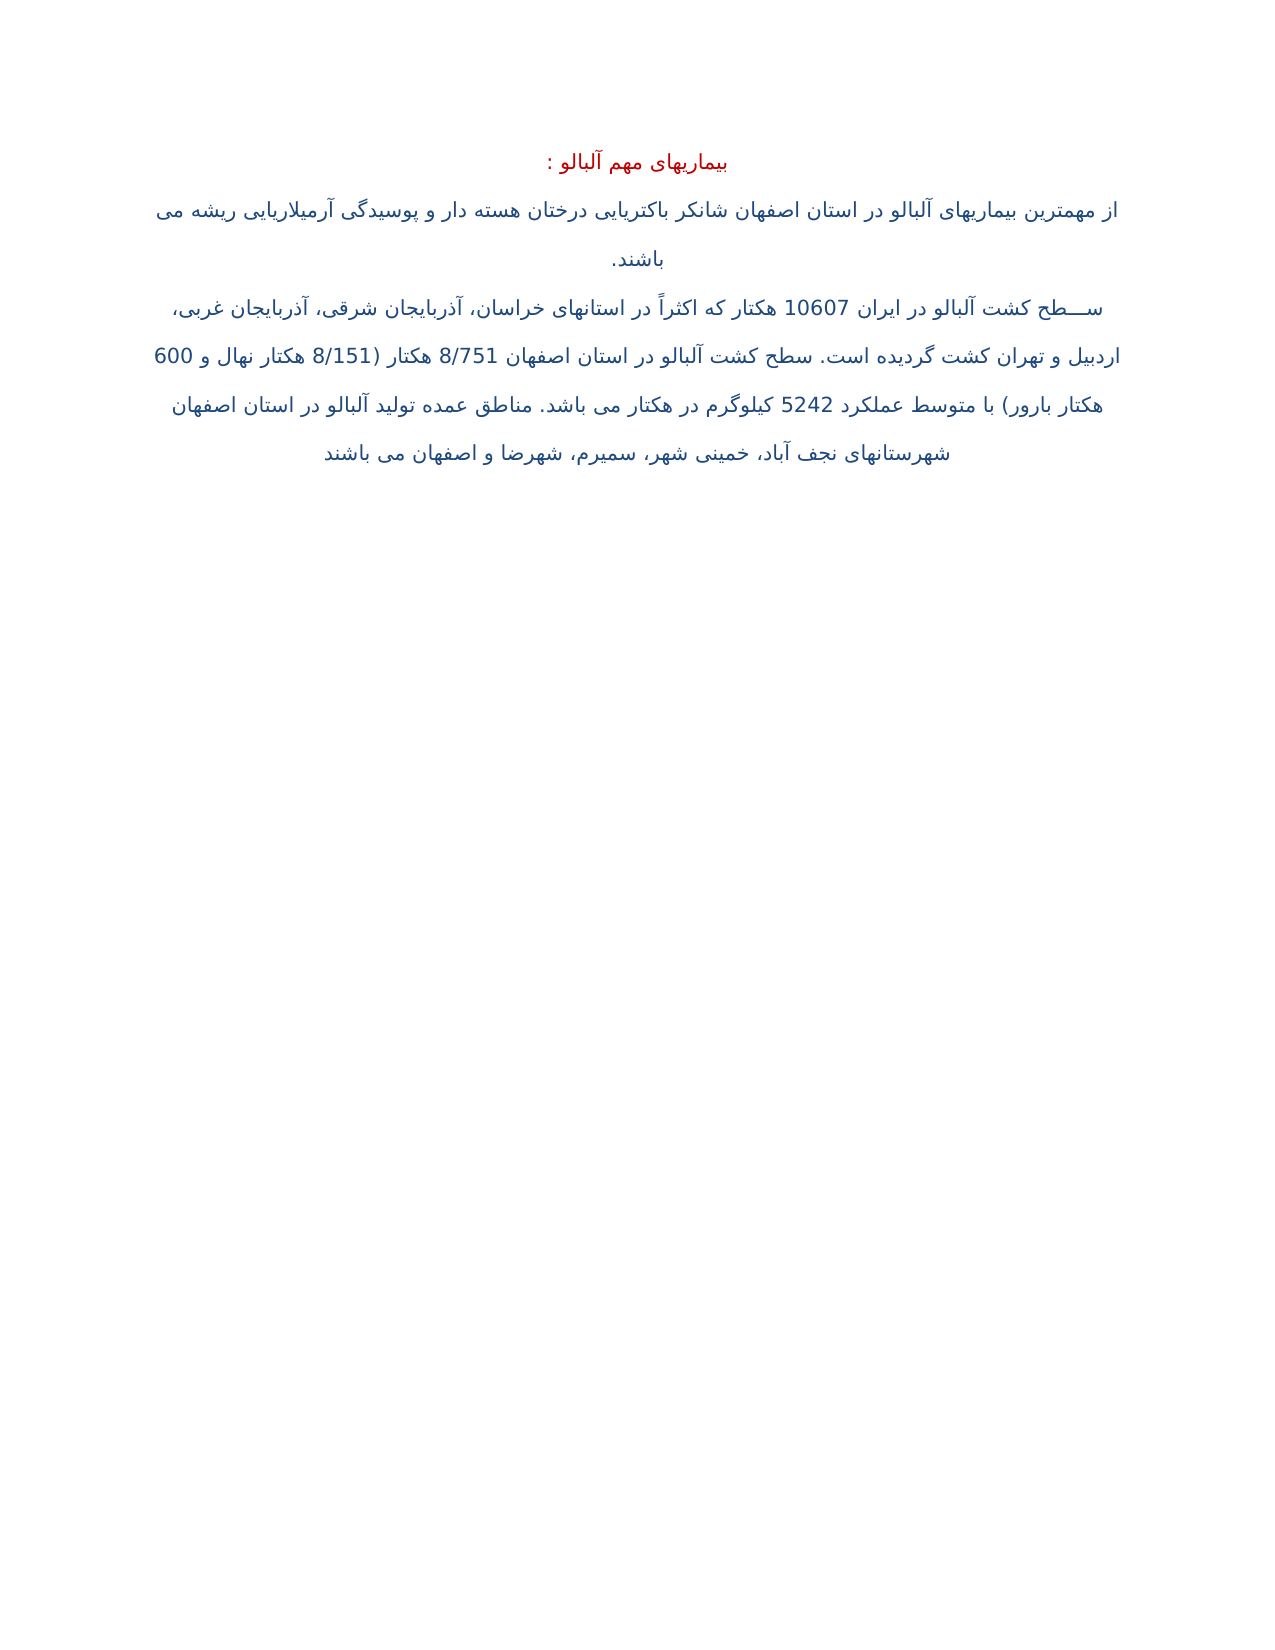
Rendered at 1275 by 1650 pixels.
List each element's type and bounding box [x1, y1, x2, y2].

text [150, 150, 1125, 466]
